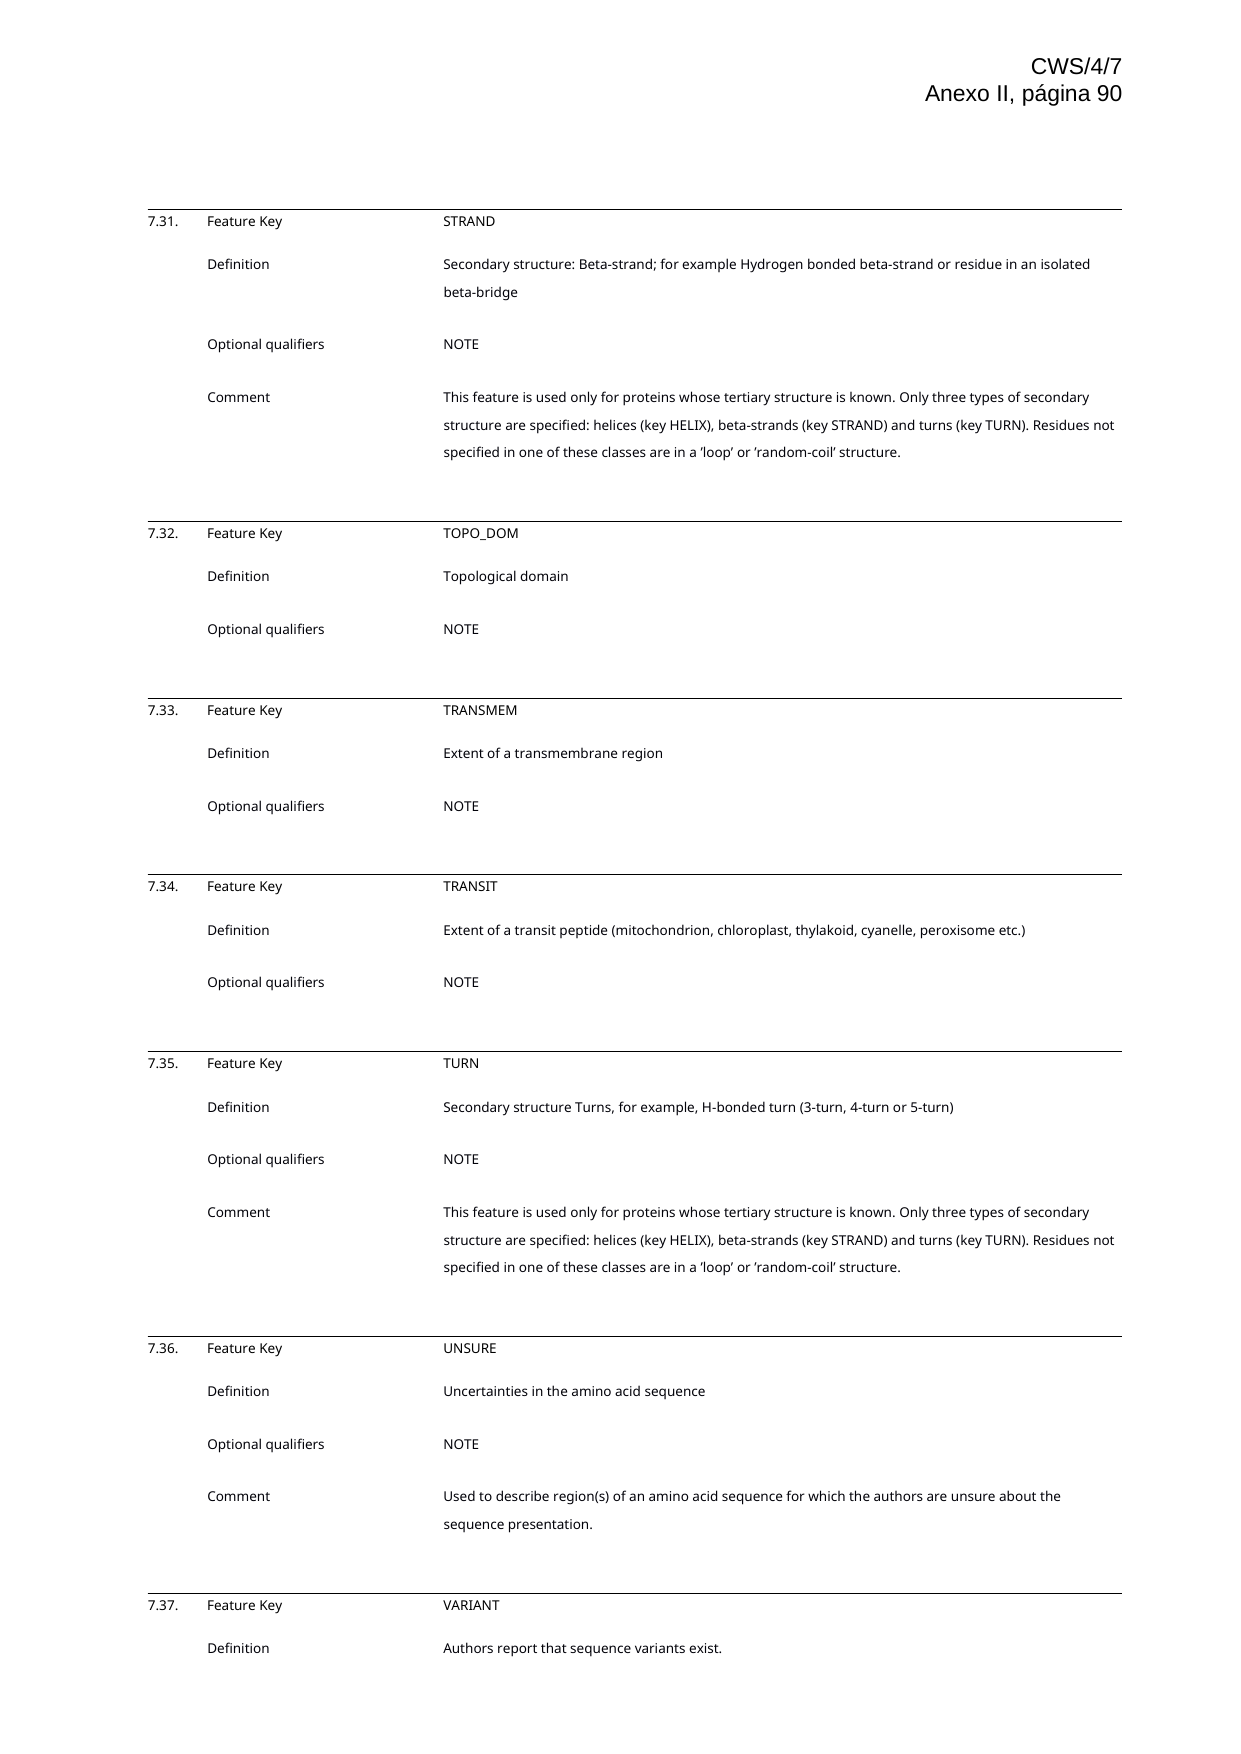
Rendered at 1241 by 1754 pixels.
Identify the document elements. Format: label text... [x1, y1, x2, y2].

text Definition Extent of a transmembrane region [207, 744, 1122, 762]
list 7.37. Feature Key VARIANT [148, 1594, 1122, 1614]
text Comment Used to describe region(s) of an amino acid sequence for which the authors are unsure about the sequence presentation. [207, 1487, 1122, 1533]
list 7.31. Feature Key STRAND [148, 210, 1122, 230]
list 7.36. Feature Key UNSURE [148, 1337, 1122, 1357]
text Comment This feature is used only for proteins whose tertiary structure is known. Only three types of secondary structure are specified: helices (key HELIX), beta-strands (key STRAND) and turns (key TURN). Residues not specified in one of these classes are in a ’loop’ or ’random-coil’ structure. [207, 388, 1122, 462]
text Optional qualifiers NOTE [207, 1150, 1122, 1169]
text Definition Authors report that sequence variants exist. [207, 1639, 1122, 1658]
text Optional qualifiers NOTE [207, 1435, 1122, 1453]
text Definition Topological domain [207, 567, 1122, 586]
text Optional qualifiers NOTE [207, 973, 1122, 992]
text Optional qualifiers NOTE [207, 620, 1122, 638]
text Optional qualifiers NOTE [207, 335, 1122, 354]
text Optional qualifiers NOTE [207, 797, 1122, 815]
text Definition Secondary structure Turns, for example, H-bonded turn (3-turn, 4-turn or 5-turn) [207, 1098, 1122, 1116]
text Definition Extent of a transit peptide (mitochondrion, chloroplast, thylakoid, cyanelle, peroxisome etc.) [207, 921, 1122, 939]
list 7.33. Feature Key TRANSMEM [148, 699, 1122, 719]
text Definition Secondary structure: Beta-strand; for example Hydrogen bonded beta-strand or residue in an isolated beta-bridge [207, 255, 1122, 301]
list 7.34. Feature Key TRANSIT [148, 875, 1122, 896]
text Comment This feature is used only for proteins whose tertiary structure is known. Only three types of secondary structure are specified: helices (key HELIX), beta-strands (key STRAND) and turns (key TURN). Residues not specified in one of these classes are in a ’loop’ or ’random-coil’ structure. [207, 1203, 1122, 1276]
list 7.32. Feature Key TOPO_DOM [148, 522, 1122, 542]
list 7.35. Feature Key TURN [148, 1052, 1122, 1073]
text Definition Uncertainties in the amino acid sequence [207, 1382, 1122, 1401]
